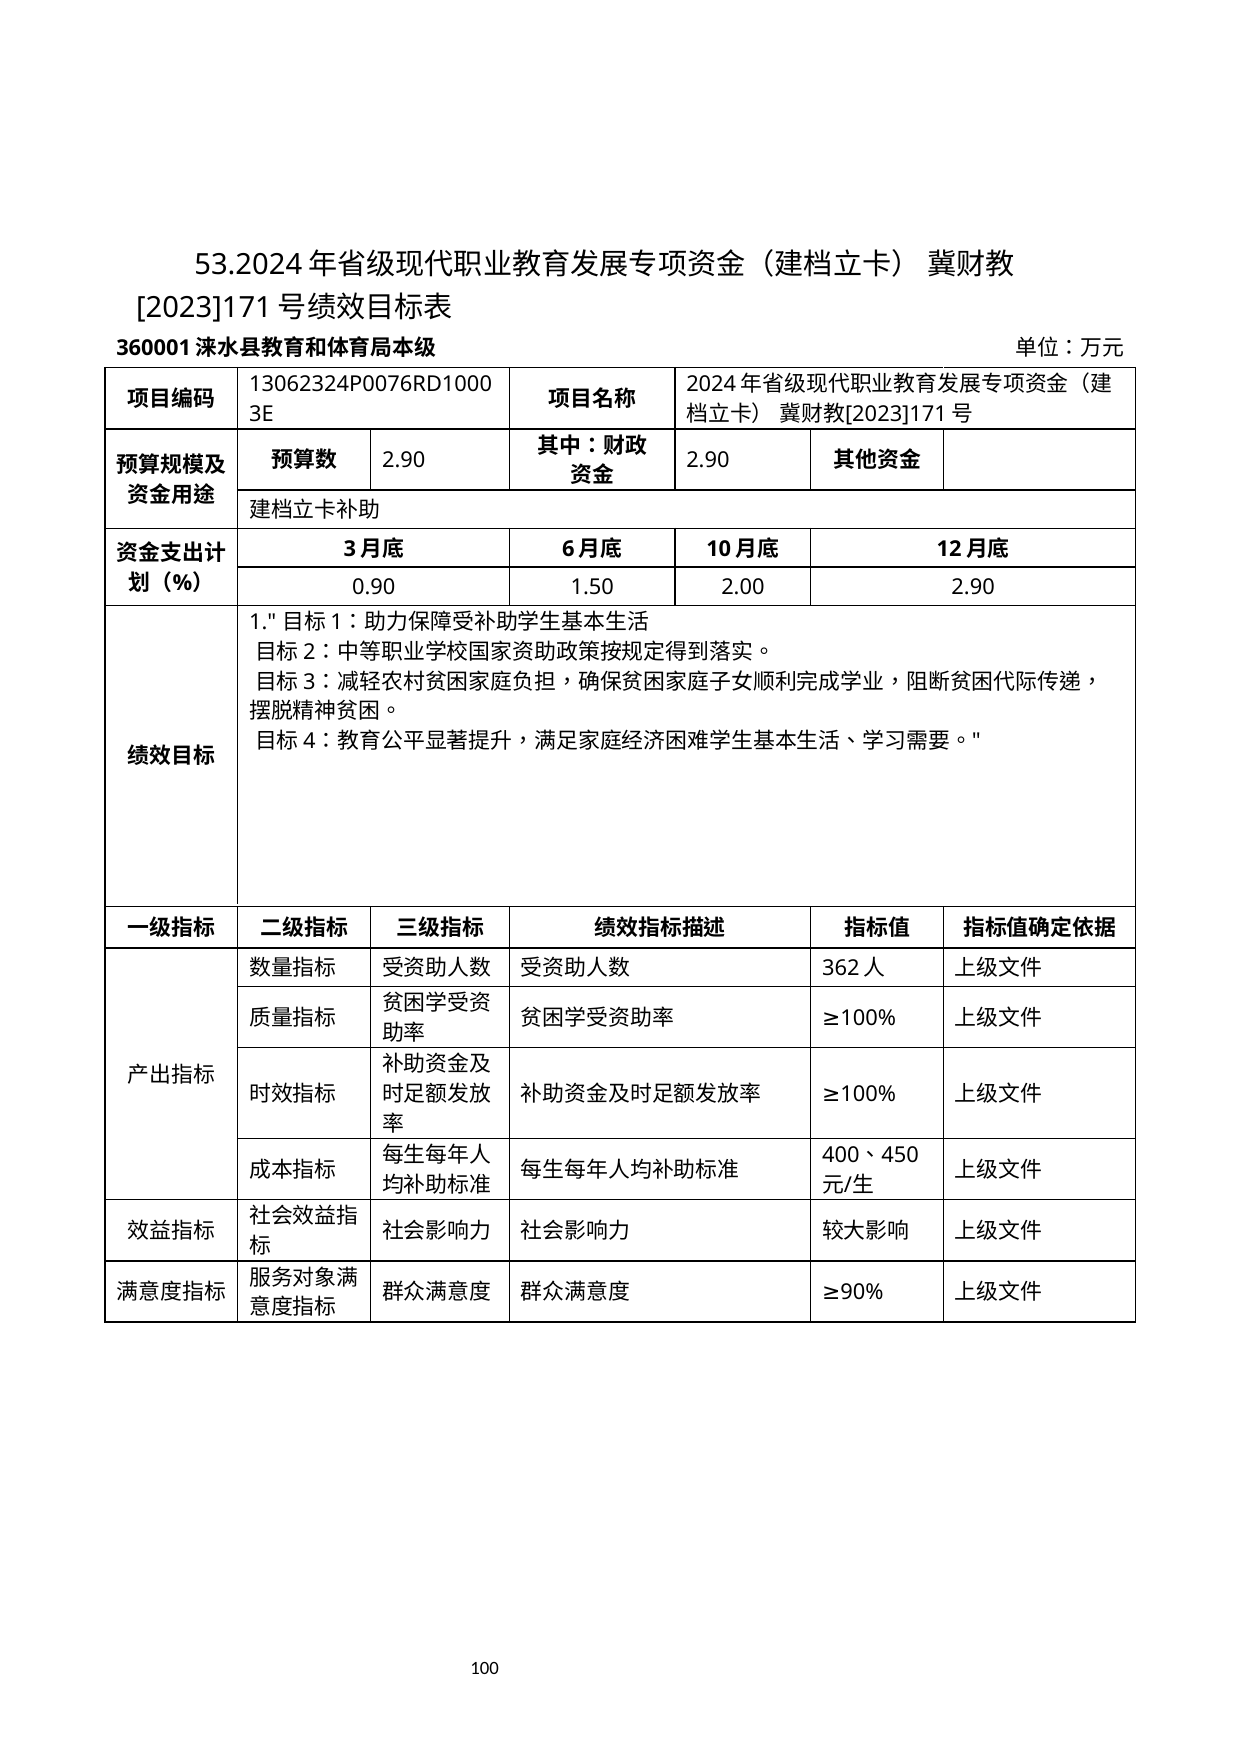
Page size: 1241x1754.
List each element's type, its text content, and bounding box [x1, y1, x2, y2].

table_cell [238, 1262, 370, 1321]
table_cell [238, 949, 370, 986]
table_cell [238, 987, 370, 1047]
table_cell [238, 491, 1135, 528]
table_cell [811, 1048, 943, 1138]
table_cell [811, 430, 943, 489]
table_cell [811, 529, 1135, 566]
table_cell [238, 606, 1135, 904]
text 53.2024年省级现代职业教育发展专项资金（建档立卡） 冀财教[2023]171号绩效目标表 [136, 241, 1104, 326]
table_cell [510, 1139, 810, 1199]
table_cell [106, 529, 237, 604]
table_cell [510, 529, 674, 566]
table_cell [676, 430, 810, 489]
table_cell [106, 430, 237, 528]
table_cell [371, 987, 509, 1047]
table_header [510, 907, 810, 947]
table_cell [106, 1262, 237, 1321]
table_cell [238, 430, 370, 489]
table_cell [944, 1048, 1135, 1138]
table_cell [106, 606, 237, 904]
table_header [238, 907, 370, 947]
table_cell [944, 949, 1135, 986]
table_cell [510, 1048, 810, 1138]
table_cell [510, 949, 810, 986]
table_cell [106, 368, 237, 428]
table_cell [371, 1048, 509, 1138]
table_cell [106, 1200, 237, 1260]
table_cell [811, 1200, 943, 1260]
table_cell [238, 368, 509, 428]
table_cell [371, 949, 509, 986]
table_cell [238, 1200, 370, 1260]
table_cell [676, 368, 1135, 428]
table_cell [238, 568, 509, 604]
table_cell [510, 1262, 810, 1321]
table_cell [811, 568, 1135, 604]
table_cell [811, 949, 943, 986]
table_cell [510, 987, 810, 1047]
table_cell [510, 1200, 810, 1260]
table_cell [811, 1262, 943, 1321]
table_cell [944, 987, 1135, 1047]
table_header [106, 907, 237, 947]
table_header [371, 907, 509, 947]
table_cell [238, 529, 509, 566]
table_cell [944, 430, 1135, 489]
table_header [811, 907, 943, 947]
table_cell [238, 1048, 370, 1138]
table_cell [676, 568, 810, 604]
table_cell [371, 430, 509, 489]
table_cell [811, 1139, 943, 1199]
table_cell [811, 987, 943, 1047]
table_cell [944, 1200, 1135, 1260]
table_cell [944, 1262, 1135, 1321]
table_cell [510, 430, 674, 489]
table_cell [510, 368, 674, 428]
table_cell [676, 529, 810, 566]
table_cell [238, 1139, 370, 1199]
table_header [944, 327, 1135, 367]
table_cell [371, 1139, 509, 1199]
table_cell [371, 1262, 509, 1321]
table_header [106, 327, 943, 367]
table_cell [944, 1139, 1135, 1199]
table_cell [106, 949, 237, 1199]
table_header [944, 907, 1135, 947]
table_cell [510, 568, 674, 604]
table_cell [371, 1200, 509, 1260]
